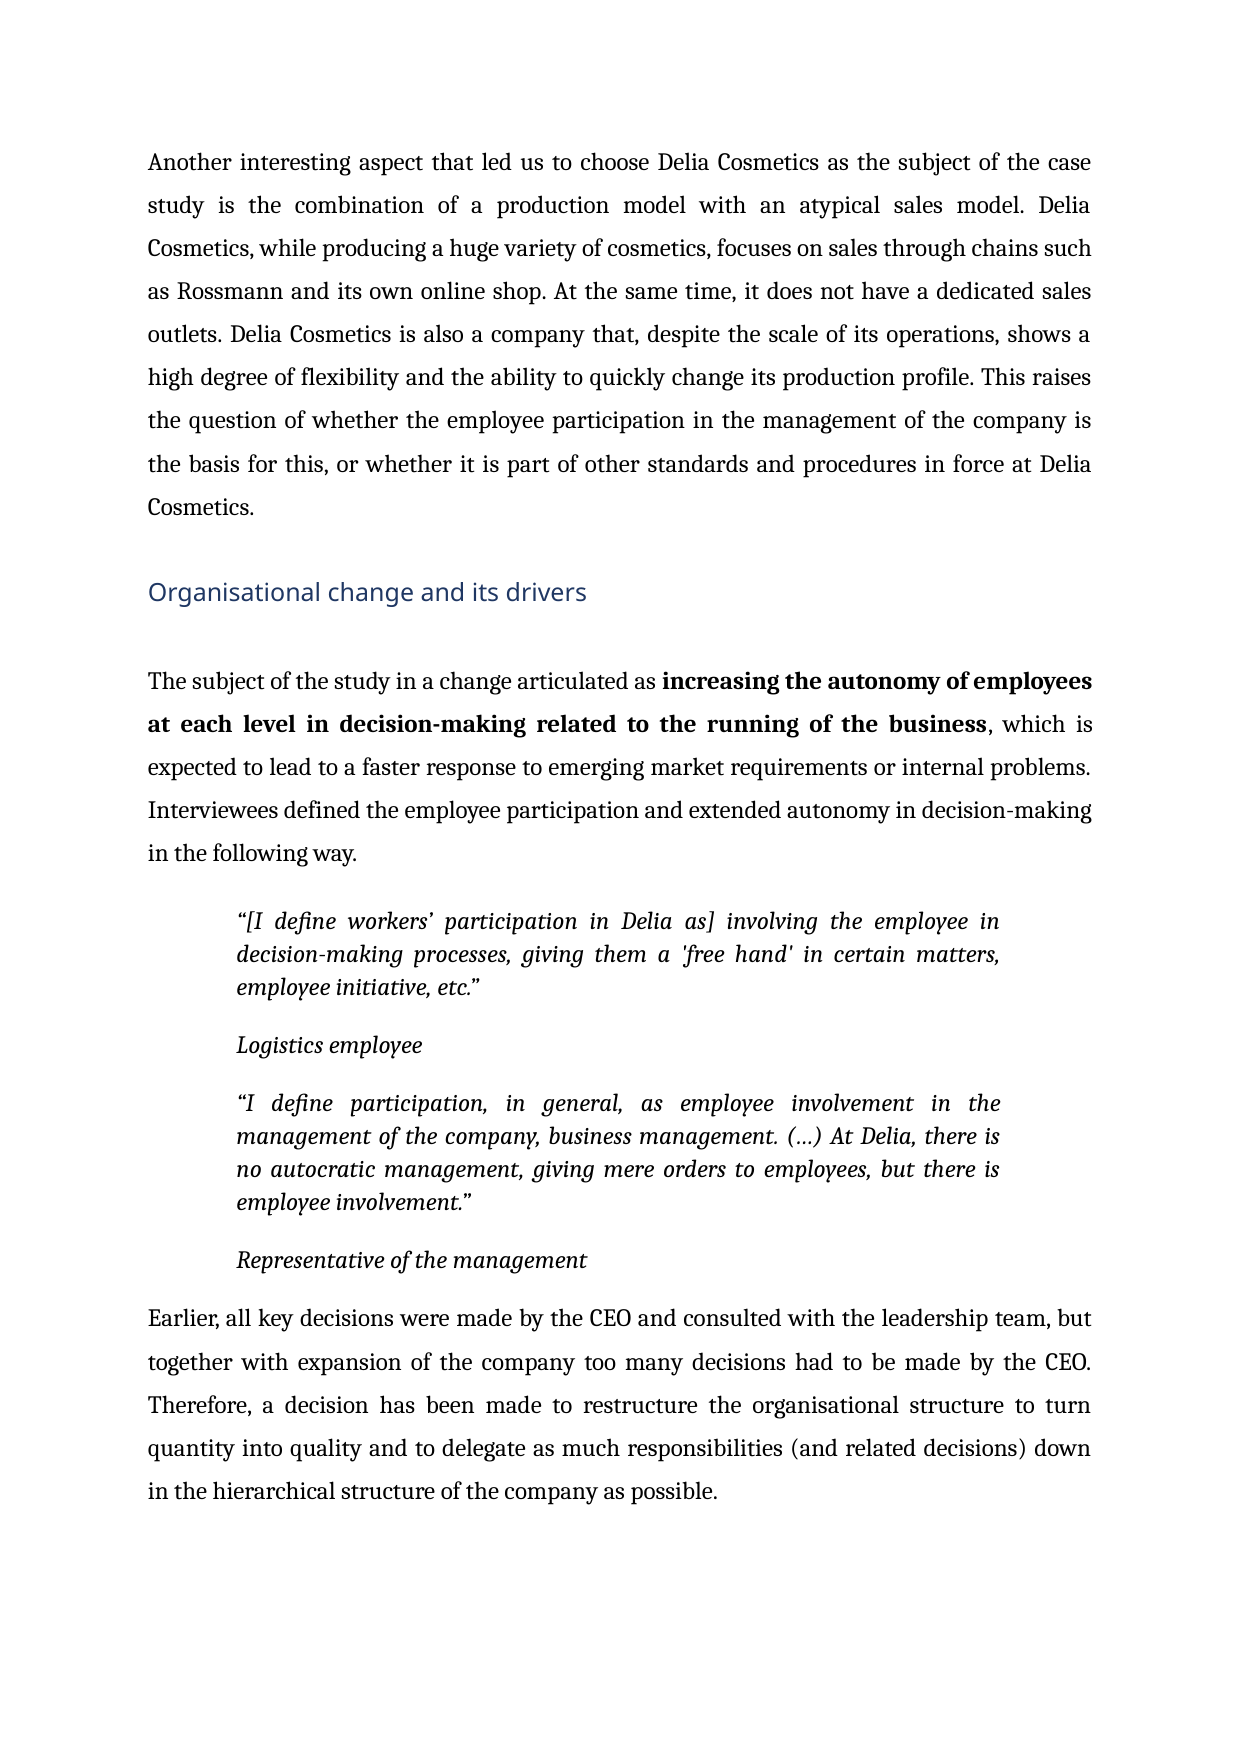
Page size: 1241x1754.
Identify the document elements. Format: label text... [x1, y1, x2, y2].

subtitle Organisational change and its drivers [148, 574, 1093, 609]
text Another interesting aspect that led us to choose Delia Cosmetics as the subject of the case study is the combination of a production model with an atypical sales model. Delia Cosmetics, while producing a huge variety of cosmetics, focuses on sales through chains such as Rossmann and its own online shop. At the same time, it does not have a dedicated sales outlets. Delia Cosmetics is also a company that, despite the scale of its operations, shows a high degree of flexibility and the ability to quickly change its production profile. This raises the question of whether the employee participation in the management of the company is the basis for this, or whether it is part of other standards and procedures in force at Delia Cosmetics. [148, 148, 1093, 521]
text The subject of the study in a change articulated as increasing the autonomy of employees at each level in decision-making related to the running of the business, which is expected to lead to a faster response to emerging market requirements or internal problems. Interviewees defined the employee participation and extended autonomy in decision-making in the following way. [148, 667, 1093, 868]
text Earlier, all key decisions were made by the CEO and consulted with the leadership team, but together with expansion of the company too many decisions had to be made by the CEO. Therefore, a decision has been made to restructure the organisational structure to turn quantity into quality and to delegate as much responsibilities (and related decisions) down in the hierarchical structure of the company as possible. [148, 1304, 1093, 1506]
text Representative of the management [236, 1246, 1004, 1275]
text “I define participation, in general, as employee involvement in the management of the company, business management. (…) At Delia, there is no autocratic management, giving mere orders to employees, but there is employee involvement.” [236, 1089, 1004, 1217]
text “[I define workers’ participation in Delia as] involving the employee in decision-making processes, giving them a 'free hand' in certain matters, employee initiative, etc.” [236, 907, 1004, 1002]
text Logistics employee [236, 1031, 1004, 1060]
